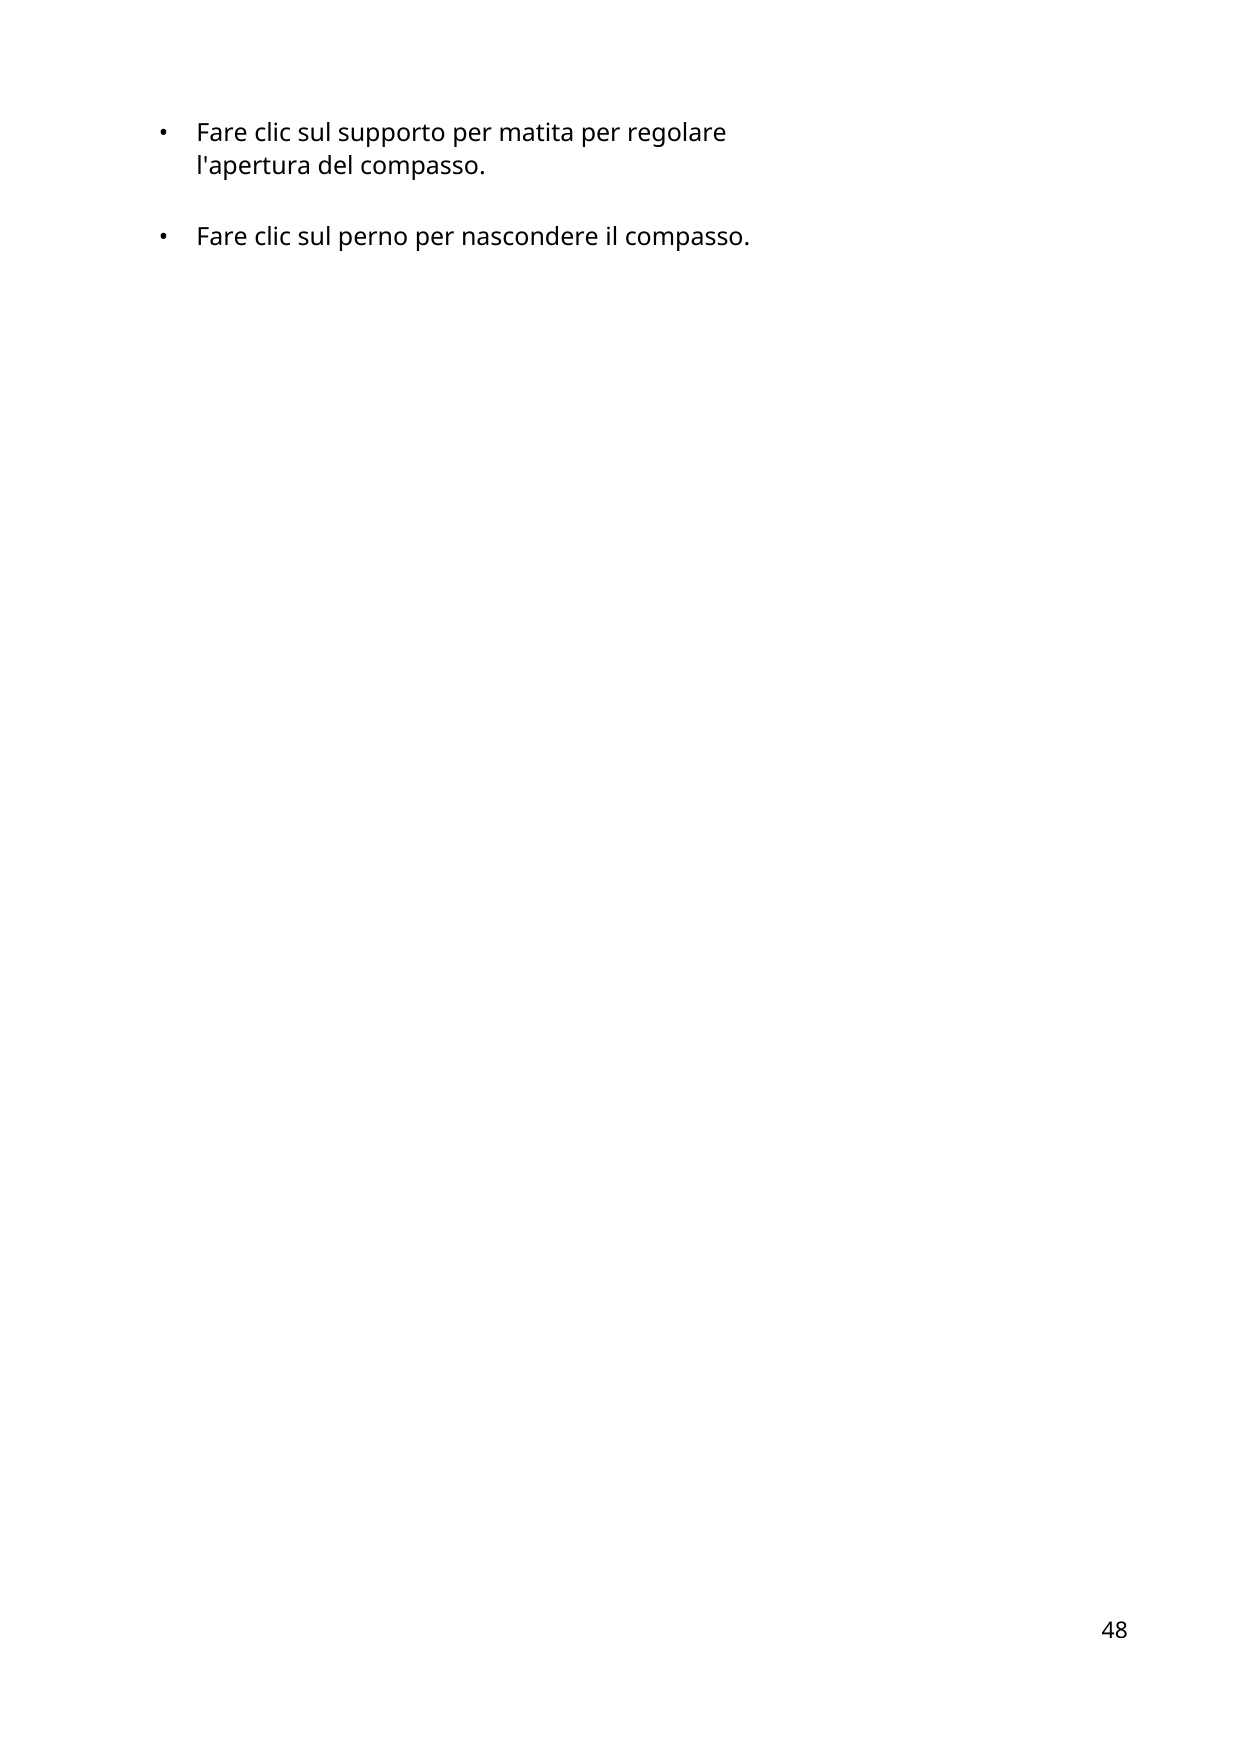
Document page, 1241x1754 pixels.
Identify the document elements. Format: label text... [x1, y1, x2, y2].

list Fare clic sul supporto per matita per regolare l'apertura del compasso. [159, 114, 845, 181]
list Fare clic sul perno per nascondere il compasso. [159, 219, 1182, 253]
